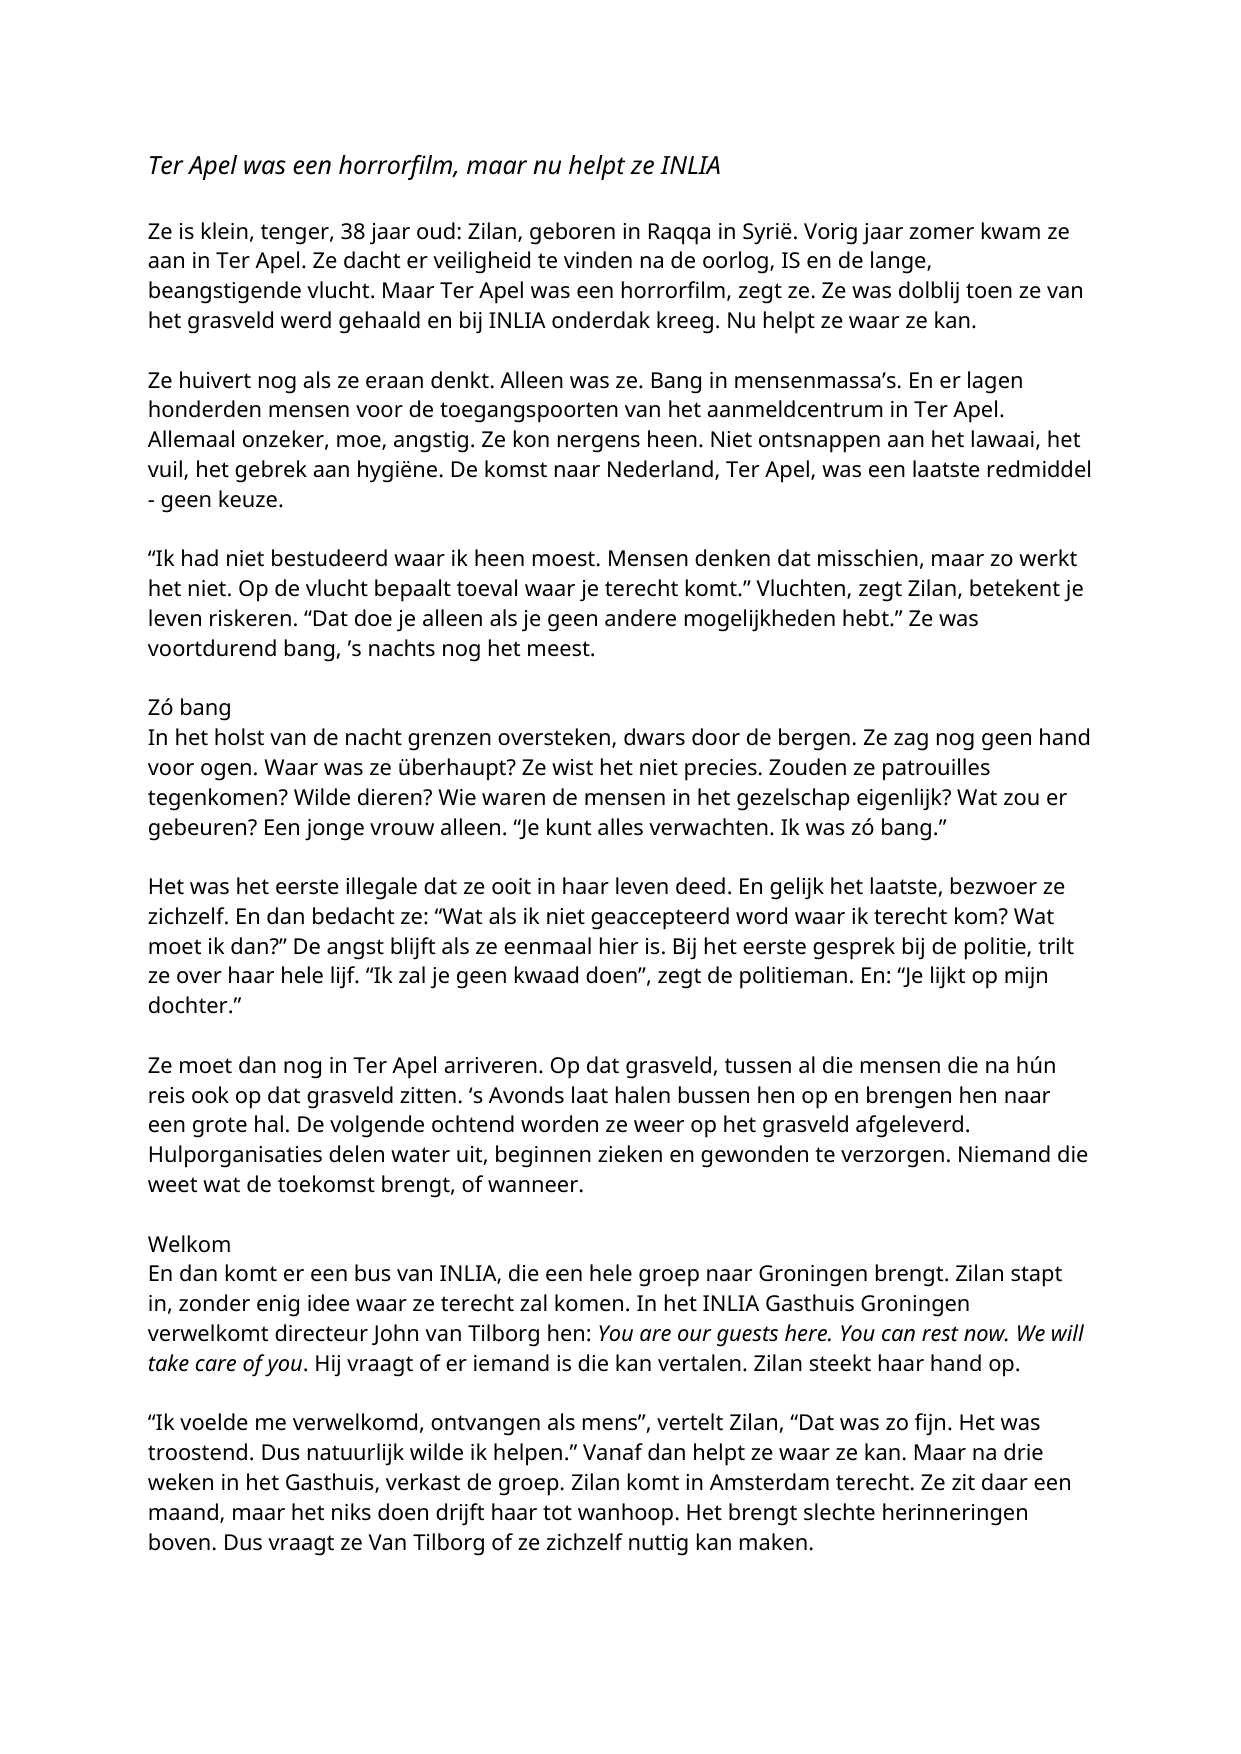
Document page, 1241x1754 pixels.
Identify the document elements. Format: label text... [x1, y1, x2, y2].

text En dan komt er een bus van INLIA, die een hele groep naar Groningen brengt. Zilan stapt in, zonder enig idee waar ze terecht zal komen. In het INLIA Gasthuis Groningen verwelkomt directeur John van Tilborg hen: You are our guests here. You can rest now. We will take care of you. Hij vraagt of er iemand is die kan vertalen. Zilan steekt haar hand op. [148, 1258, 1093, 1378]
text Ze moet dan nog in Ter Apel arriveren. Op dat grasveld, tussen al die mensen die na hún reis ook op dat grasveld zitten. ‘s Avonds laat halen bussen hen op en brengen hen naar een grote hal. De volgende ochtend worden ze weer op het grasveld afgeleverd. Hulporganisaties delen water uit, beginnen zieken en gewonden te verzorgen. Niemand die weet wat de toekomst brengt, of wanneer. [148, 1050, 1093, 1199]
text “Ik had niet bestudeerd waar ik heen moest. Mensen denken dat misschien, maar zo werkt het niet. Op de vlucht bepaalt toeval waar je terecht komt.” Vluchten, zegt Zilan, betekent je leven riskeren. “Dat doe je alleen als je geen andere mogelijkheden hebt.” Ze was voortdurend bang, ’s nachts nog het meest. [148, 543, 1093, 663]
text Ter Apel was een horrorfilm, maar nu helpt ze INLIA [148, 148, 1093, 182]
text In het holst van de nacht grenzen oversteken, dwars door de bergen. Ze zag nog geen hand voor ogen. Waar was ze überhaupt? Ze wist het niet precies. Zouden ze patrouilles tegenkomen? Wilde dieren? Wie waren de mensen in het gezelschap eigenlijk? Wat zou er gebeuren? Een jonge vrouw alleen. “Je kunt alles verwachten. Ik was zó bang.” [148, 722, 1093, 841]
text Welkom [148, 1229, 1093, 1258]
text Ze huivert nog als ze eraan denkt. Alleen was ze. Bang in mensenmassa’s. En er lagen honderden mensen voor de toegangspoorten van het aanmeldcentrum in Ter Apel. Allemaal onzeker, moe, angstig. Ze kon nergens heen. Niet ontsnappen aan het lawaai, het vuil, het gebrek aan hygiëne. De komst naar Nederland, Ter Apel, was een laatste redmiddel - geen keuze. [148, 365, 1093, 514]
text “Ik voelde me verwelkomd, ontvangen als mens”, vertelt Zilan, “Dat was zo fijn. Het was troostend. Dus natuurlijk wilde ik helpen.” Vanaf dan helpt ze waar ze kan. Maar na drie weken in het Gasthuis, verkast de groep. Zilan komt in Amsterdam terecht. Ze zit daar een maand, maar het niks doen drijft haar tot wanhoop. Het brengt slechte herinneringen boven. Dus vraagt ze Van Tilborg of ze zichzelf nuttig kan maken. [148, 1407, 1093, 1556]
text Zó bang [148, 692, 1093, 722]
text Het was het eerste illegale dat ze ooit in haar leven deed. En gelijk het laatste, bezwoer ze zichzelf. En dan bedacht ze: “Wat als ik niet geaccepteerd word waar ik terecht kom? Wat moet ik dan?” De angst blijft als ze eenmaal hier is. Bij het eerste gesprek bij de politie, trilt ze over haar hele lijf. “Ik zal je geen kwaad doen”, zegt de politieman. En: “Je lijkt op mijn dochter.” [148, 871, 1093, 1020]
text Ze is klein, tenger, 38 jaar oud: Zilan, geboren in Raqqa in Syrië. Vorig jaar zomer kwam ze aan in Ter Apel. Ze dacht er veiligheid te vinden na de oorlog, IS en de lange, beangstigende vlucht. Maar Ter Apel was een horrorfilm, zegt ze. Ze was dolblij toen ze van het grasveld werd gehaald en bij INLIA onderdak kreeg. Nu helpt ze waar ze kan. [148, 216, 1093, 335]
